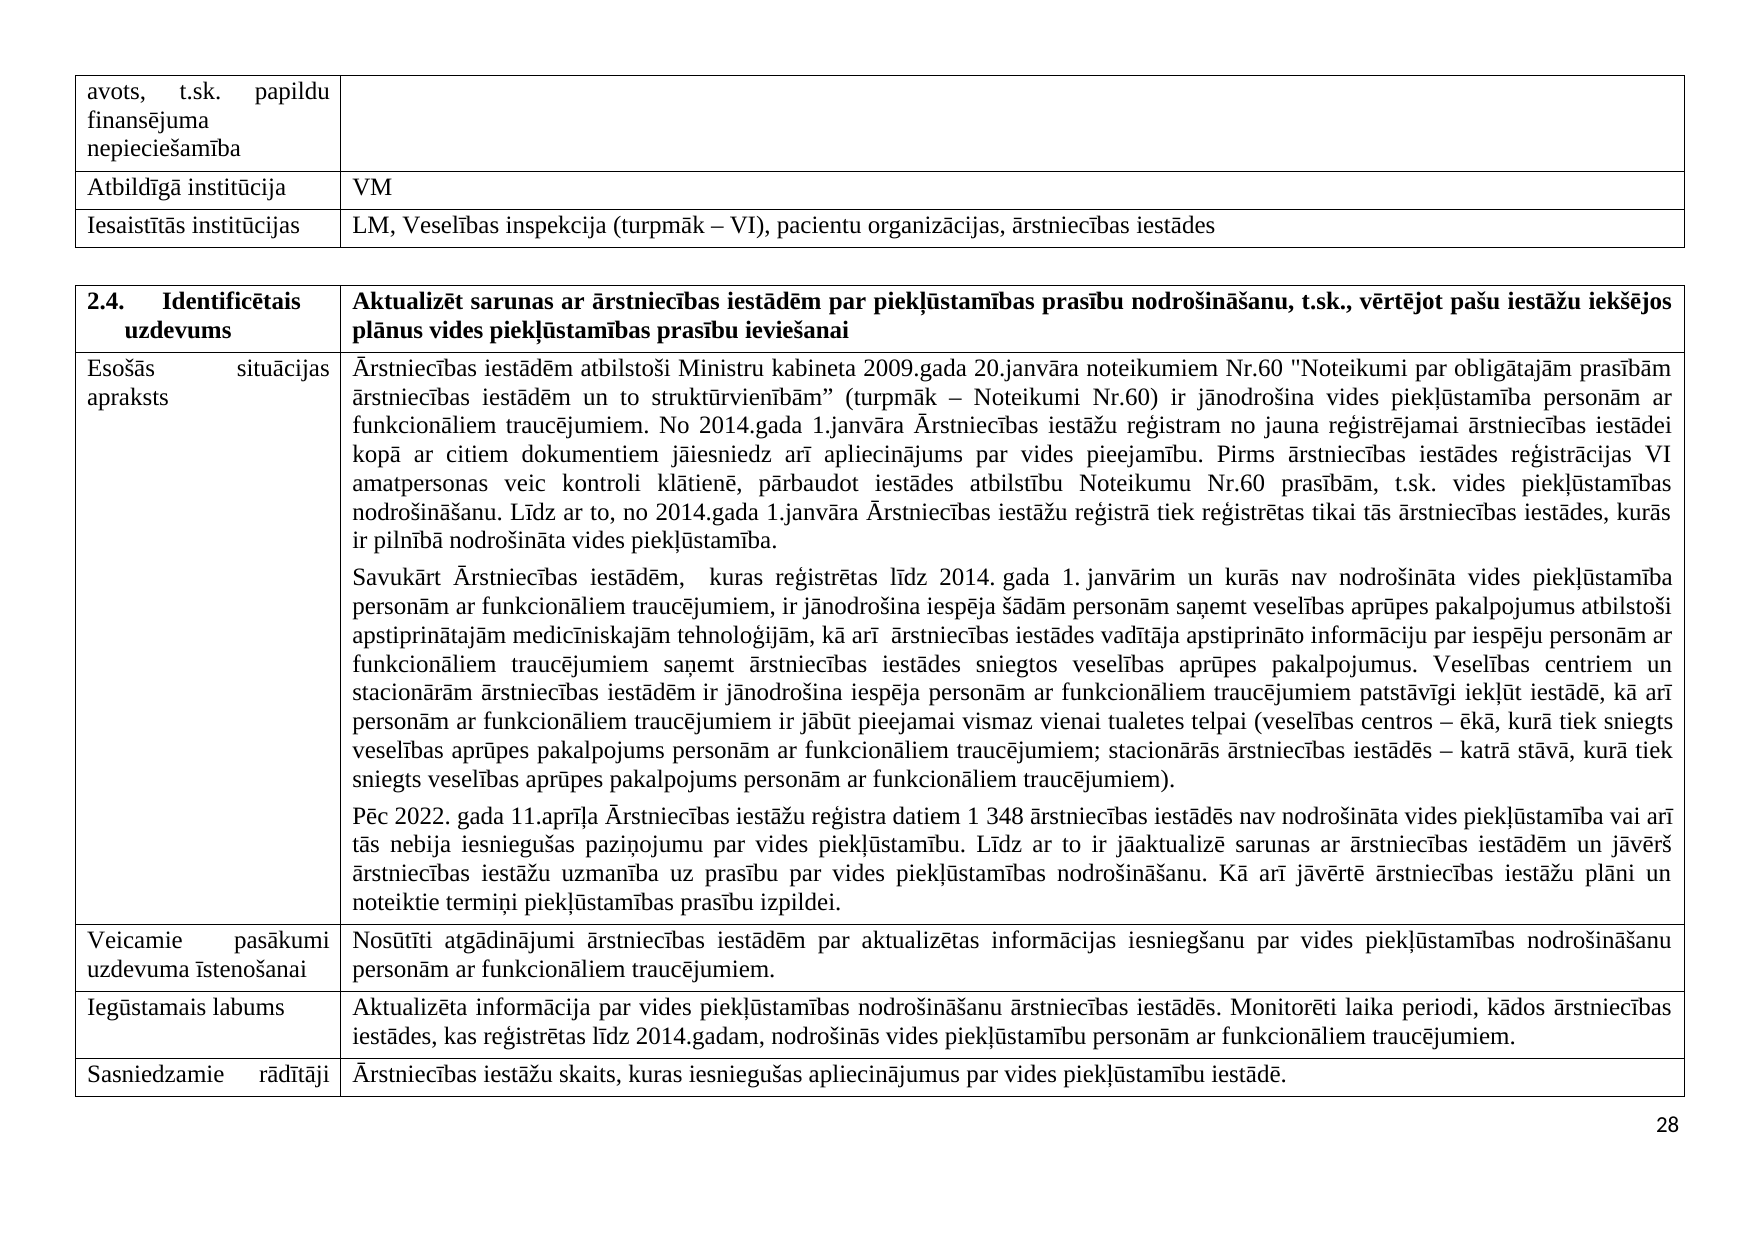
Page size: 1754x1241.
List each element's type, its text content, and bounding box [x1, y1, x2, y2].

table_cell Ārstniecības iestādēm atbilstoši Ministru kabineta 2009.gada 20.janvāra noteikumiem Nr.60 "Noteikumi par obligātajām prasībām ārstniecības iestādēm un to struktūrvienībām” (turpmāk – Noteikumi Nr.60) ir jānodrošina vides piekļūstamība personām ar funkcionāliem traucējumiem. No 2014.gada 1.janvāra Ārstniecības iestāžu reģistram no jauna reģistrējamai ārstniecības iestādei kopā ar citiem dokumentiem jāiesniedz arī apliecinājums par vides pieejamību. Pirms ārstniecības iestādes reģistrācijas VI amatpersonas veic kontroli klātienē, pārbaudot iestādes atbilstību Noteikumu Nr.60 prasībām, t.sk. vides piekļūstamības nodrošināšanu. Līdz ar to, no 2014.gada 1.janvāra Ārstniecības iestāžu reģistrā tiek reģistrētas tikai tās ārstniecības iestādes, kurās ir pilnībā nodrošināta vides piekļūstamība. Savukārt Ārstniecības iestādēm, kuras reģistrētas līdz 2014. gada 1. janvārim un kurās nav nodrošināta vides piekļūstamība personām ar funkcionāliem traucējumiem, ir jānodrošina iespēja šādām personām saņemt veselības aprūpes pakalpojumus atbilstoši apstiprinātajām medicīniskajām tehnoloģijām, kā arī ārstniecības iestādes vadītāja apstiprināto informāciju par iespēju personām ar funkcionāliem traucējumiem saņemt ārstniecības iestādes sniegtos veselības aprūpes pakalpojumus. Veselības centriem un stacionārām ārstniecības iestādēm ir jānodrošina iespēja personām ar funkcionāliem traucējumiem patstāvīgi iekļūt iestādē, kā arī personām ar funkcionāliem traucējumiem ir jābūt pieejamai vismaz vienai tualetes telpai (veselības centros – ēkā, kurā tiek sniegts veselības aprūpes pakalpojums personām ar funkcionāliem traucējumiem; stacionārās ārstniecības iestādēs – katrā stāvā, kurā tiek sniegts veselības aprūpes pakalpojums personām ar funkcionāliem traucējumiem). Pēc 2022. gada 11.aprīļa Ārstniecības iestāžu reģistra datiem 1 348 ārstniecības iestādēs nav nodrošināta vides piekļūstamība vai arī tās nebija iesniegušas paziņojumu par vides piekļūstamību. Līdz ar to ir jāaktualizē sarunas ar ārstniecības iestādēm un jāvērš ārstniecības iestāžu uzmanība uz prasību par vides piekļūstamības nodrošināšanu. Kā arī jāvērtē ārstniecības iestāžu plāni un noteiktie termiņi piekļūstamības prasību izpildei. [341, 353, 1684, 924]
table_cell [341, 76, 1684, 171]
table_cell LM, Veselības inspekcija (turpmāk – VI), pacientu organizācijas, ārstniecības iestādes [341, 210, 1684, 247]
table_cell Nosūtīti atgādinājumi ārstniecības iestādēm par aktualizētas informācijas iesniegšanu par vides piekļūstamības nodrošināšanu personām ar funkcionāliem traucējumiem. [341, 925, 1684, 991]
table_header Identificētais uzdevums [76, 286, 340, 352]
table_cell Atbildīgā institūcija [76, 172, 340, 209]
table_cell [76, 1059, 340, 1096]
table_cell Aktualizēta informācija par vides piekļūstamības nodrošināšanu ārstniecības iestādēs. Monitorēti laika periodi, kādos ārstniecības iestādes, kas reģistrētas līdz 2014.gadam, nodrošinās vides piekļūstamību personām ar funkcionāliem traucējumiem. [341, 992, 1684, 1058]
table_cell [76, 76, 340, 171]
table_header Aktualizēt sarunas ar ārstniecības iestādēm par piekļūstamības prasību nodrošināšanu, t.sk., vērtējot pašu iestāžu iekšējos plānus vides piekļūstamības prasību ieviešanai [341, 286, 1684, 352]
table_cell Esošās situācijas apraksts [76, 353, 340, 924]
table_cell VM [341, 172, 1684, 209]
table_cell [341, 1059, 1684, 1096]
table_cell Iesaistītās institūcijas [76, 210, 340, 247]
table_cell Iegūstamais labums [76, 992, 340, 1058]
table_cell Veicamie pasākumi uzdevuma īstenošanai [76, 925, 340, 991]
